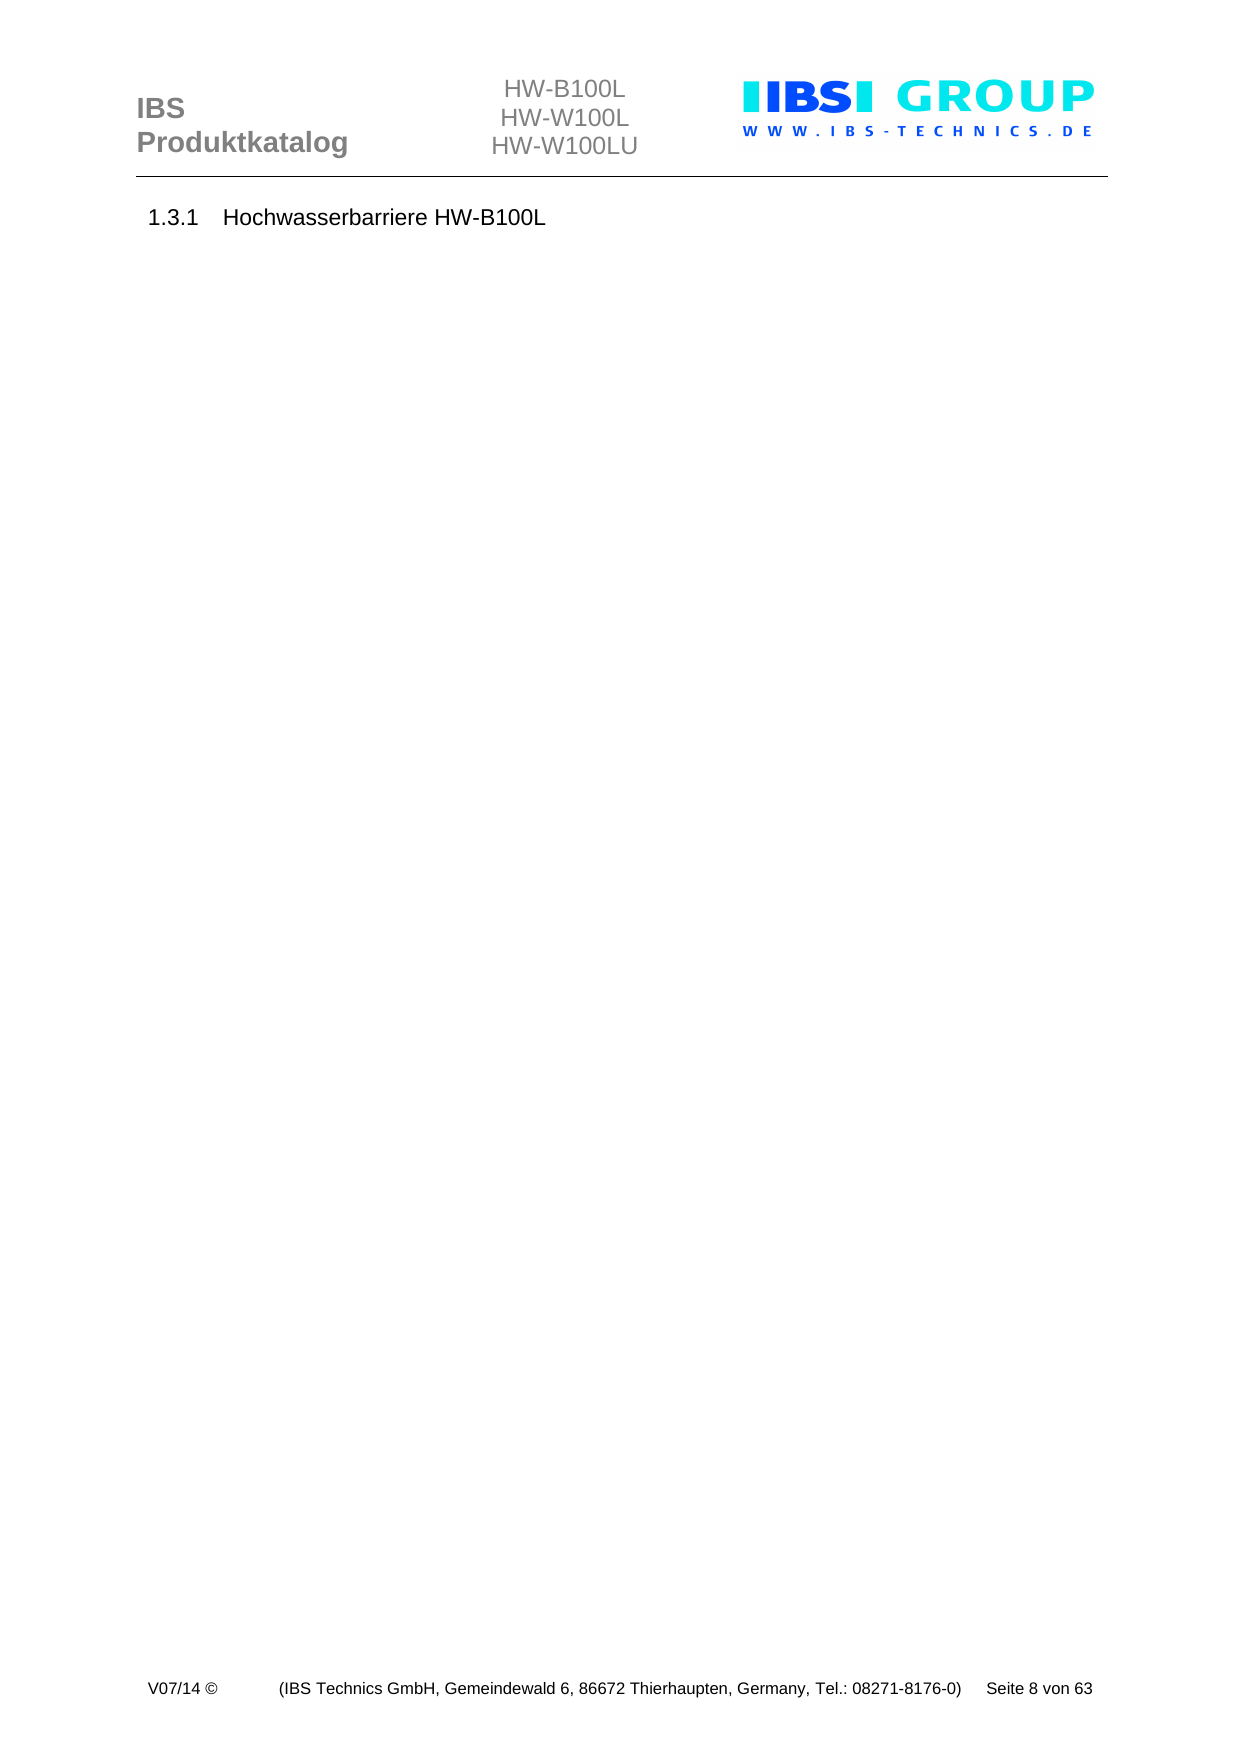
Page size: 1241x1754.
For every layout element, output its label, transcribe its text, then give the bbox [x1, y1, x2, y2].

picture [737, 73, 1097, 152]
subtitle Hochwasserbarriere HW-B100L [148, 204, 1092, 230]
